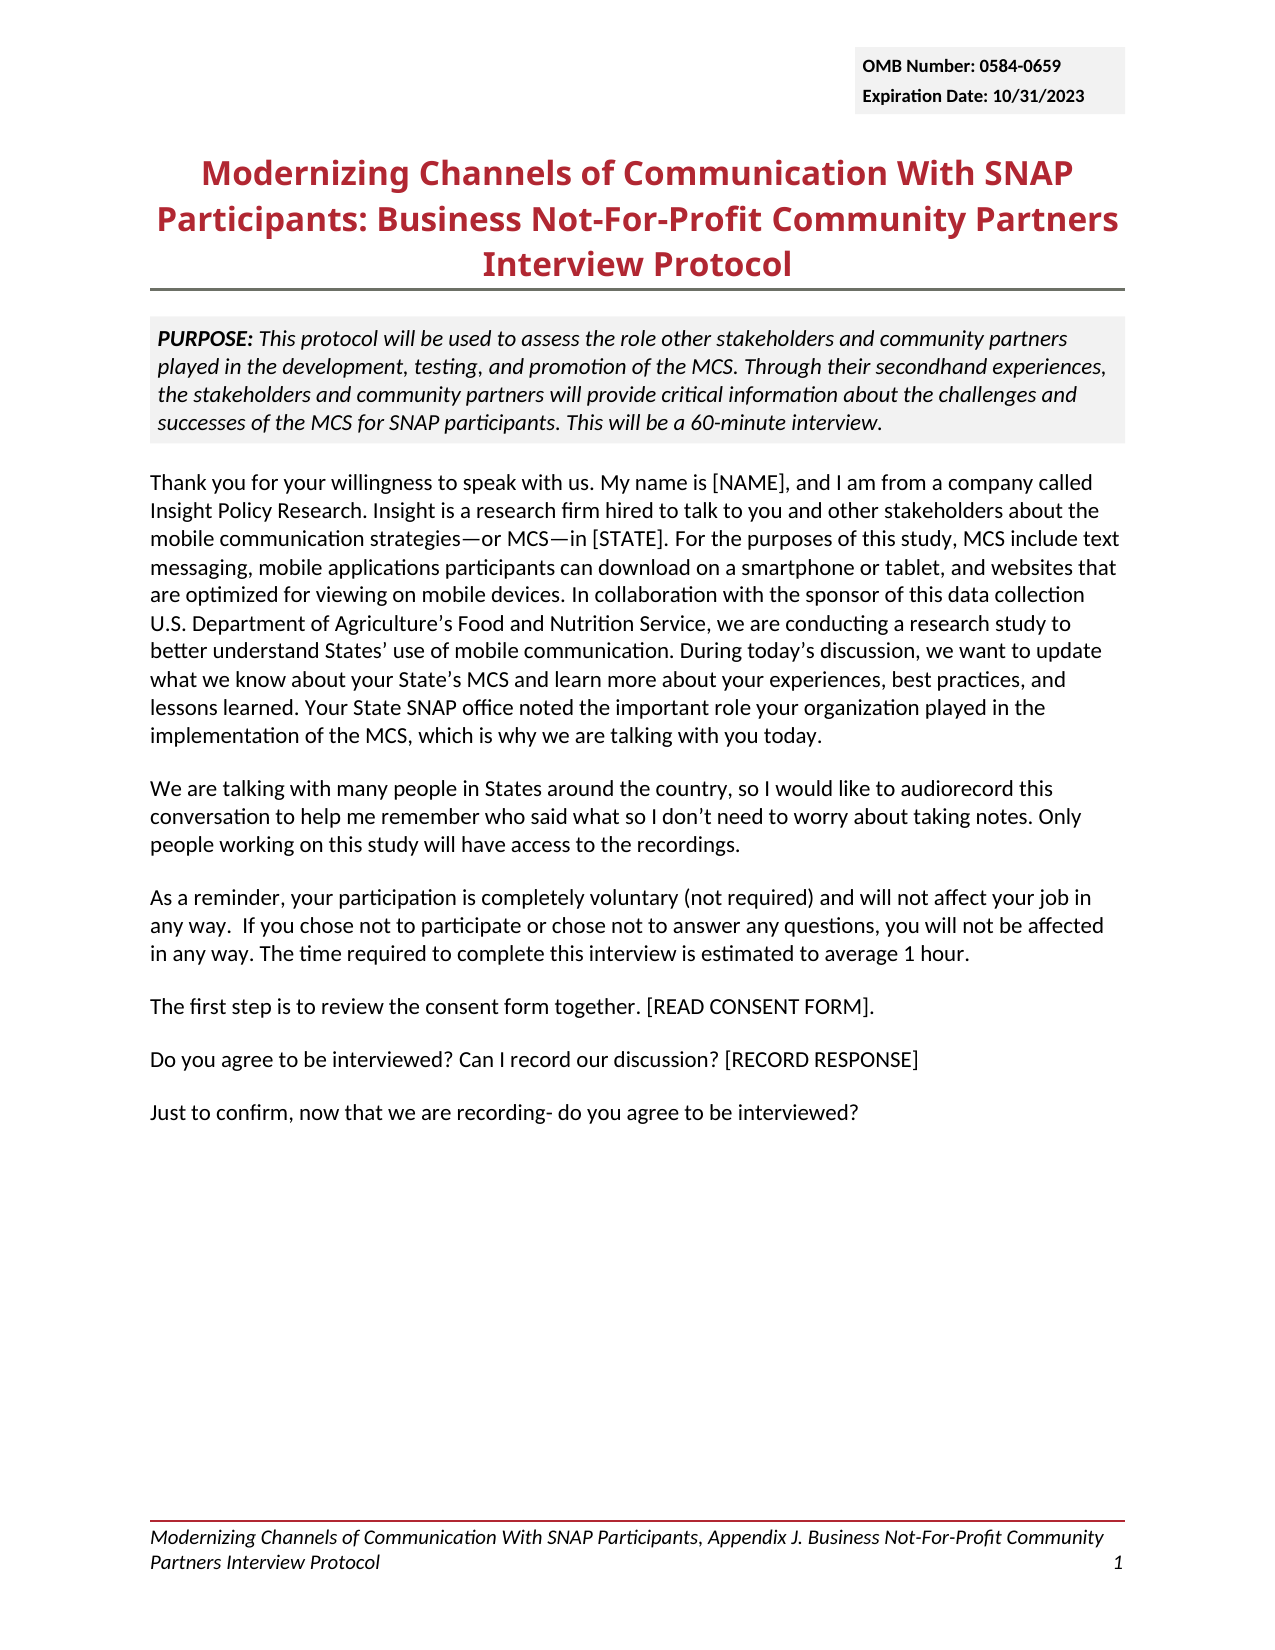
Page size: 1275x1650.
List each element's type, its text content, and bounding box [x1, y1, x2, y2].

subtitle Modernizing Channels of Communication With SNAP Participants: Business Not-For-Profit Community Partners Interview Protocol [150, 150, 1125, 288]
text The first step is to review the consent form together. [READ CONSENT FORM]. [150, 992, 1125, 1020]
text As a reminder, your participation is completely voluntary (not required) and will not affect your job in any way. If you chose not to participate or chose not to answer any questions, you will not be affected in any way. The time required to complete this interview is estimated to average 1 hour. [150, 883, 1125, 967]
text We are talking with many people in States around the country, so I would like to audiorecord this conversation to help me remember who said what so I don’t need to worry about taking notes. Only people working on this study will have access to the recordings. [150, 774, 1125, 858]
text Just to confirm, now that we are recording- do you agree to be interviewed? [150, 1098, 1125, 1126]
text Thank you for your willingness to speak with us. My name is [NAME], and I am from a company called Insight Policy Research. Insight is a research firm hired to talk to you and other stakeholders about the mobile communication strategies—or MCS—in [STATE]. For the purposes of this study, MCS include text messaging, mobile applications participants can download on a smartphone or tablet, and websites that are optimized for viewing on mobile devices. In collaboration with the sponsor of this data collection U.S. Department of Agriculture’s Food and Nutrition Service, we are conducting a research study to better understand States’ use of mobile communication. During today’s discussion, we want to update what we know about your State’s MCS and learn more about your experiences, best practices, and lessons learned. Your State SNAP office noted the important role your organization played in the implementation of the MCS, which is why we are talking with you today. [150, 468, 1125, 749]
text Do you agree to be interviewed? Can I record our discussion? [RECORD RESPONSE] [150, 1045, 1125, 1073]
